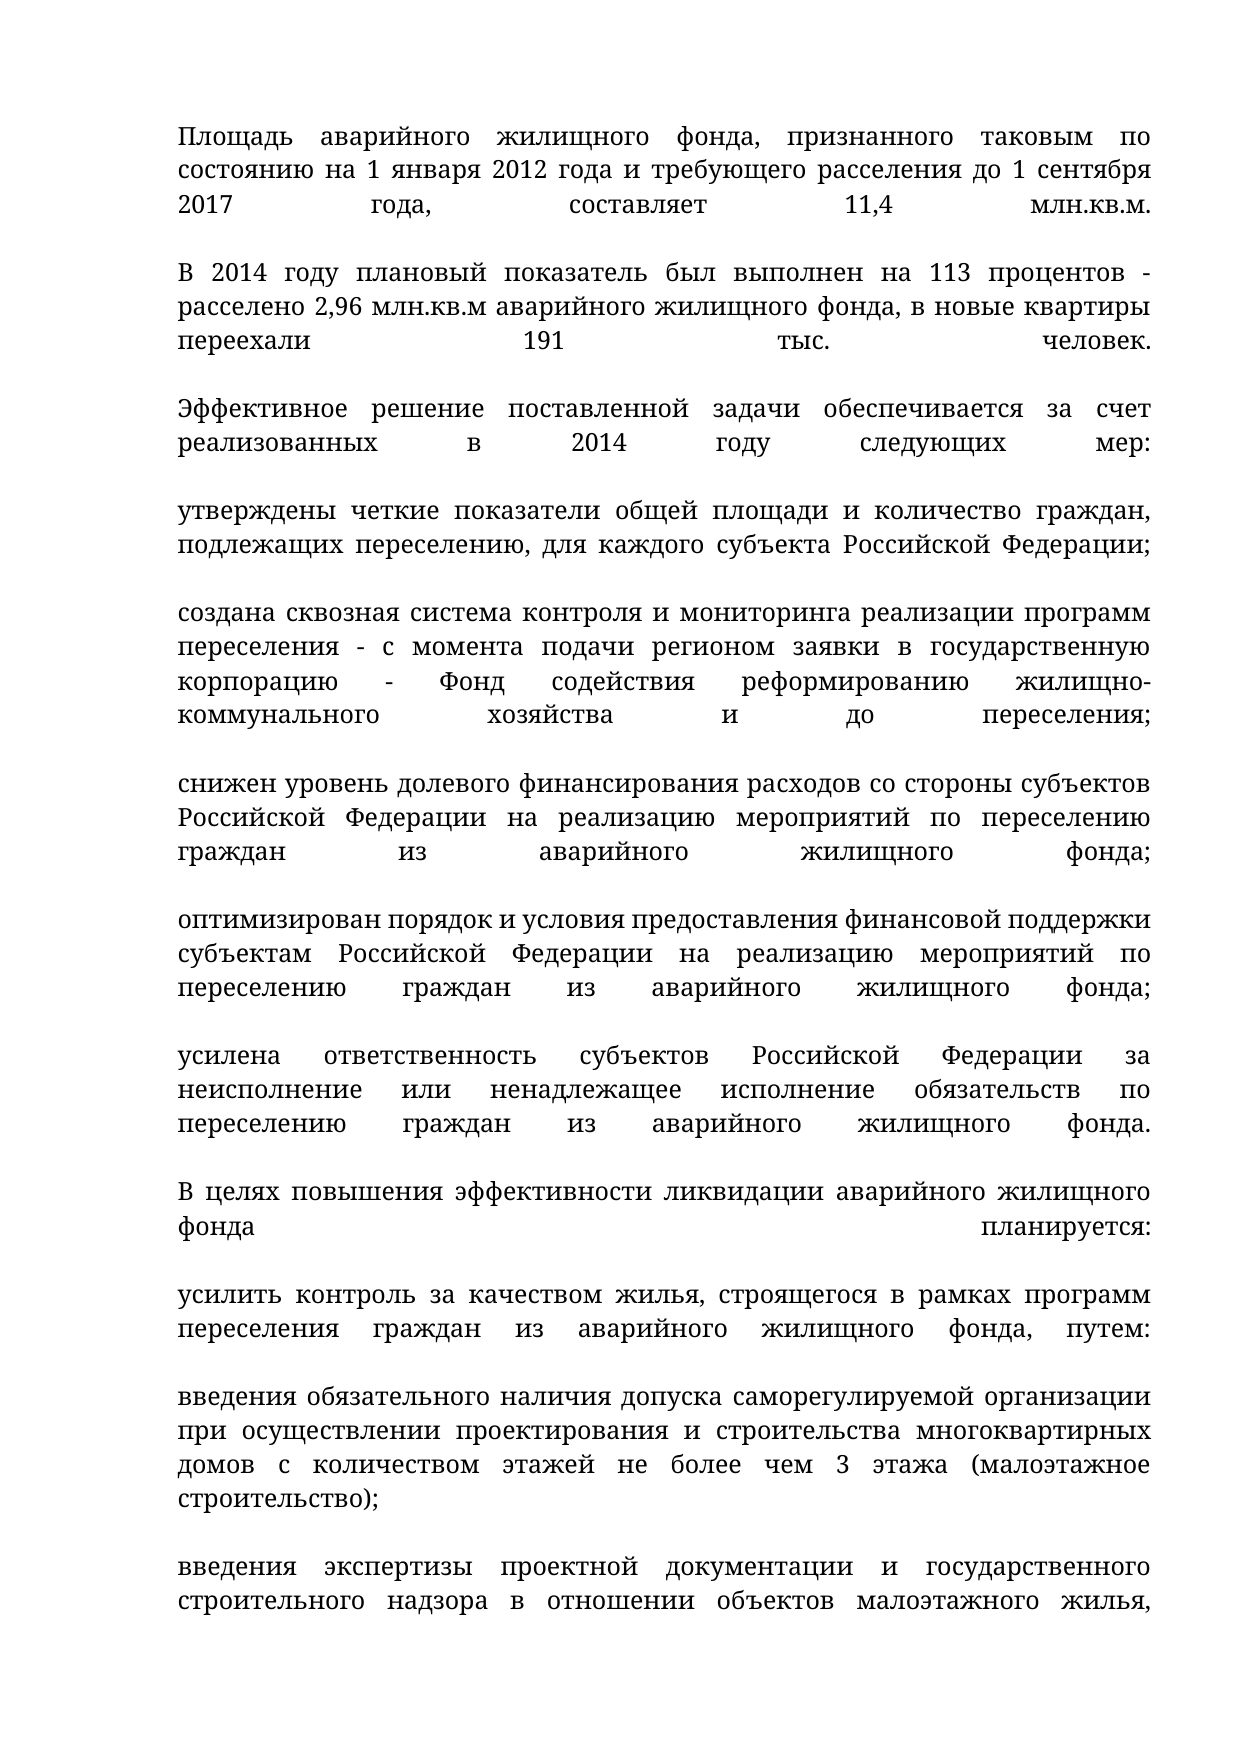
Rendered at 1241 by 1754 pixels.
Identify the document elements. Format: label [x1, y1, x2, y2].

text [177, 118, 1152, 1617]
